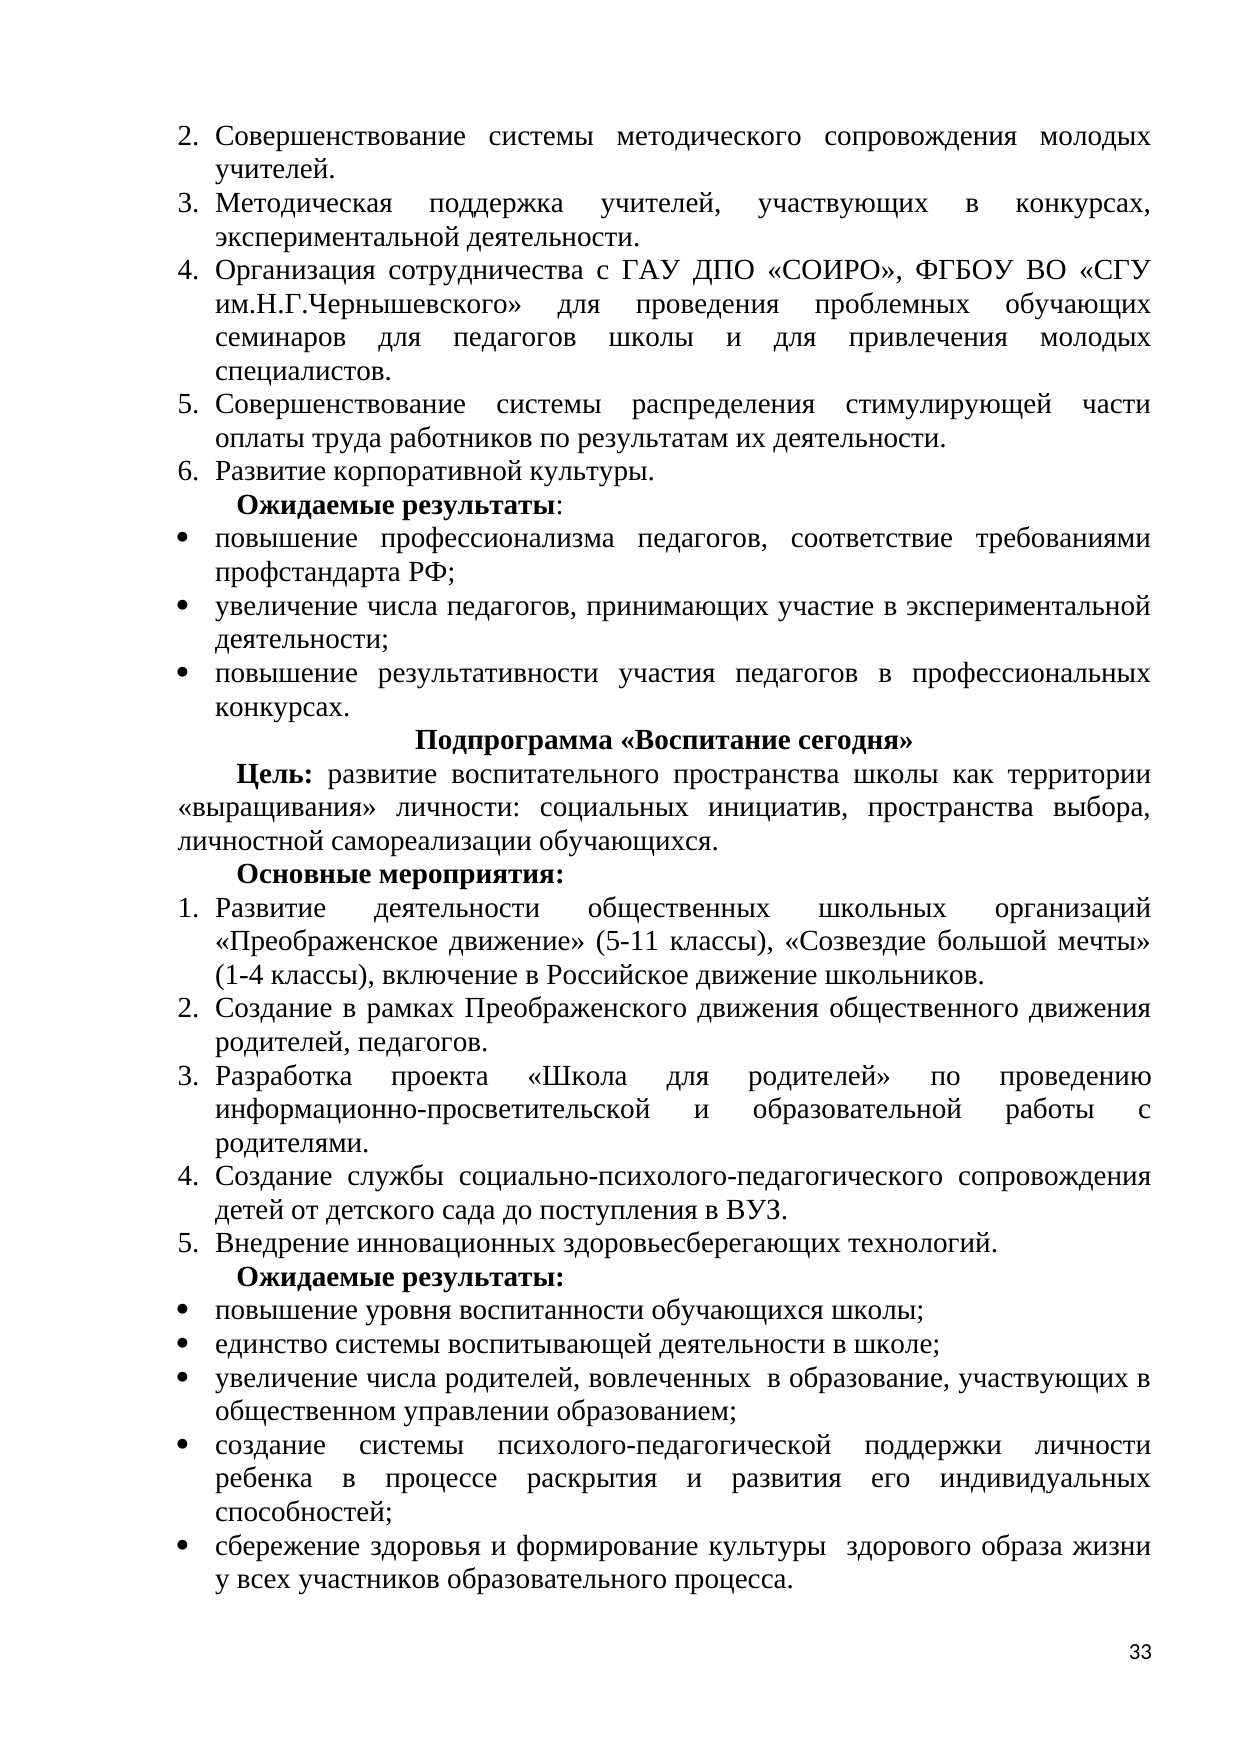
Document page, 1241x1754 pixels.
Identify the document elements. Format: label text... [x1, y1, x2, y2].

text Ожидаемые результаты: [177, 487, 1152, 521]
list увеличение числа родителей, вовлеченных в образование, участвующих в общественном управлении образованием; [177, 1360, 1152, 1427]
list единство системы воспитывающей деятельности в школе; [177, 1326, 1152, 1360]
list увеличение числа педагогов, принимающих участие в экспериментальной деятельности; [177, 588, 1152, 655]
list Развитие деятельности общественных школьных организаций «Преображенское движение» (5-11 классы), «Созвездие большой мечты» (1-4 классы), включение в Российское движение школьников. [177, 890, 1152, 991]
list Совершенствование системы распределения стимулирующей части оплаты труда работников по результатам их деятельности. [177, 386, 1152, 453]
list Методическая поддержка учителей, участвующих в конкурсах, экспериментальной деятельности. [177, 185, 1152, 252]
text Основные мероприятия: [177, 856, 1152, 890]
list Создание в рамках Преображенского движения общественного движения родителей, педагогов. [177, 991, 1152, 1058]
list Создание службы социально-психолого-педагогического сопровождения детей от детского сада до поступления в ВУЗ. [177, 1158, 1152, 1225]
list повышение профессионализма педагогов, соответствие требованиями профстандарта РФ; [177, 521, 1152, 588]
text Подпрограмма «Воспитание сегодня» [177, 722, 1152, 756]
list Организация сотрудничества с ГАУ ДПО «СОИРО», ФГБОУ ВО «СГУ им.Н.Г.Чернышевского» для проведения проблемных обучающих семинаров для педагогов школы и для привлечения молодых специалистов. [177, 252, 1152, 386]
list Внедрение инновационных здоровьесберегающих технологий. [177, 1225, 1152, 1259]
text Ожидаемые результаты: [177, 1259, 1152, 1292]
list Развитие корпоративной культуры. [177, 453, 1152, 487]
list повышение результативности участия педагогов в профессиональных конкурсах. [177, 655, 1152, 722]
list Разработка проекта «Школа для родителей» по проведению информационно-просветительской и образовательной работы с родителями. [177, 1058, 1152, 1158]
list сбережение здоровья и формирование культуры здорового образа жизни у всех участников образовательного процесса. [177, 1528, 1152, 1595]
list повышение уровня воспитанности обучающихся школы; [177, 1292, 1152, 1326]
list Совершенствование системы методического сопровождения молодых учителей. [177, 118, 1152, 185]
text Цель: развитие воспитательного пространства школы как территории «выращивания» личности: социальных инициатив, пространства выбора, личностной самореализации обучающихся. [177, 756, 1152, 856]
list создание системы психолого-педагогической поддержки личности ребенка в процессе раскрытия и развития его индивидуальных способностей; [177, 1427, 1152, 1528]
